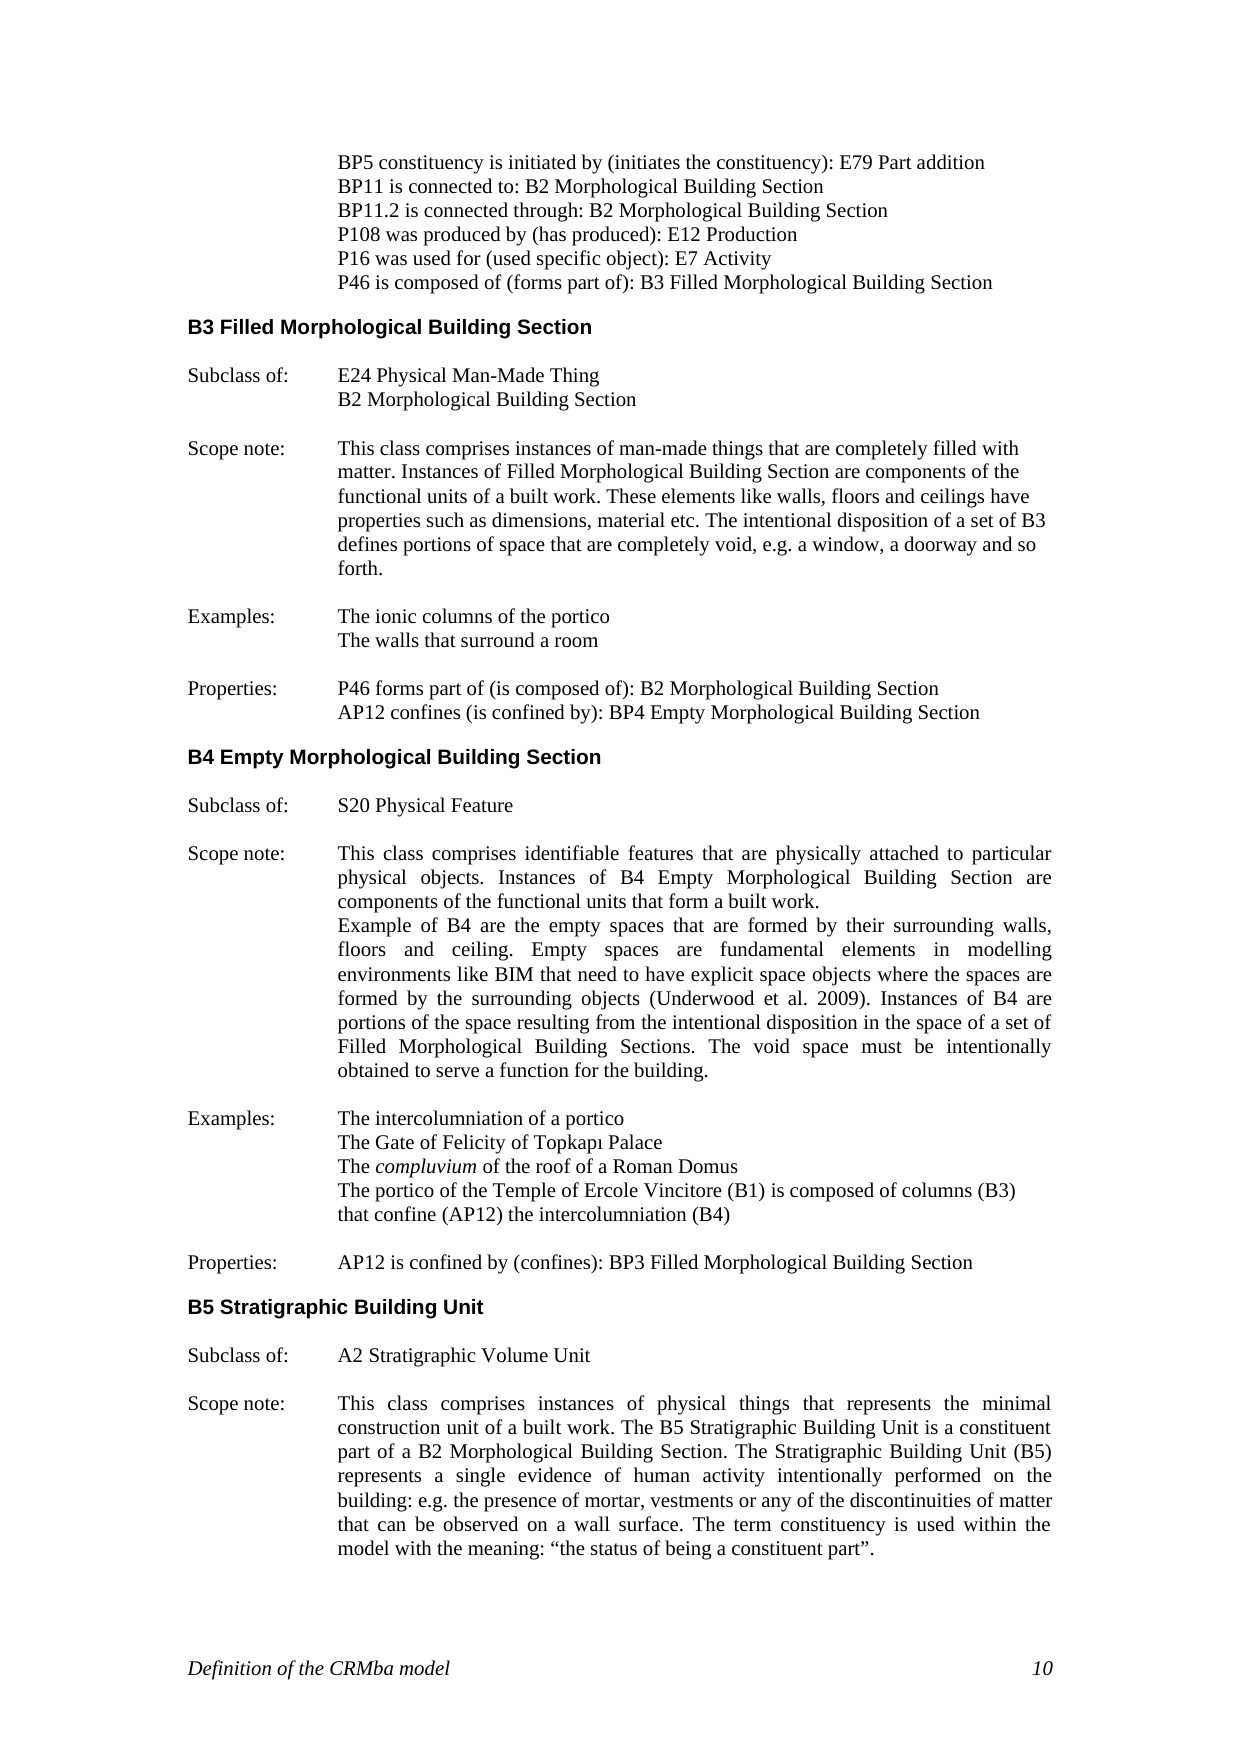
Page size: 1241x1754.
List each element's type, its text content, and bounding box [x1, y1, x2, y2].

text Subclass of: S20 Physical Feature [187, 793, 1053, 817]
text Scope note: This class comprises instances of physical things that represents the minimal construction unit of a built work. The B5 Stratigraphic Building Unit is a constituent part of a B2 Morphological Building Section. The Stratigraphic Building Unit (B5) represents a single evidence of human activity intentionally performed on the building: e.g. the presence of mortar, vestments or any of the discontinuities of matter that can be observed on a wall surface. The term constituency is used within the model with the meaning: “the status of being a constituent part”. [187, 1391, 1053, 1560]
text The walls that surround a room [187, 628, 1053, 652]
text Subclass of: A2 Stratigraphic Volume Unit [187, 1343, 1053, 1367]
text BP11.2 is connected through: B2 Morphological Building Section [187, 198, 1053, 222]
text Scope note: This class comprises identifiable features that are physically attached to particular physical objects. Instances of B4 Empty Morphological Building Section are components of the functional units that form a built work. [187, 841, 1053, 913]
text AP12 confines (is confined by): BP4 Empty Morphological Building Section [187, 700, 1053, 724]
text P16 was used for (used specific object): E7 Activity [187, 246, 1053, 270]
text Properties: AP12 is confined by (confines): BP3 Filled Morphological Building Section [187, 1250, 1053, 1274]
text B2 Morphological Building Section [187, 387, 1053, 411]
subtitle B4 Empty Morphological Building Section [187, 745, 1053, 769]
text The compluvium of the roof of a Roman Domus [262, 1154, 1053, 1178]
text P108 was produced by (has produced): E12 Production [187, 222, 1053, 246]
text that confine (AP12) the intercolumniation (B4) [262, 1202, 1053, 1226]
text Example of B4 are the empty spaces that are formed by their surrounding walls, floors and ceiling. Empty spaces are fundamental elements in modelling environments like BIM that need to have explicit space objects where the spaces are formed by the surrounding objects (Underwood et al. 2009). Instances of B4 are portions of the space resulting from the intentional disposition in the space of a set of Filled Morphological Building Sections. The void space must be intentionally obtained to serve a function for the building. [337, 913, 1053, 1082]
text Subclass of: E24 Physical Man-Made Thing [187, 363, 1053, 387]
text Examples: The ionic columns of the portico [187, 604, 1053, 628]
text P46 is composed of (forms part of): B3 Filled Morphological Building Section [187, 270, 1053, 294]
subtitle B5 Stratigraphic Building Unit [187, 1295, 1053, 1319]
subtitle B3 Filled Morphological Building Section [187, 315, 1053, 339]
text BP5 constituency is initiated by (initiates the constituency): E79 Part addition [187, 150, 1053, 174]
text BP11 is connected to: B2 Morphological Building Section [187, 174, 1053, 198]
text Examples: The intercolumniation of a portico [187, 1106, 1053, 1130]
text The portico of the Temple of Ercole Vincitore (B1) is composed of columns (B3) [262, 1178, 1053, 1202]
text The Gate of Felicity of Topkapı Palace [262, 1130, 1053, 1154]
text Scope note: This class comprises instances of man-made things that are completely filled with matter. Instances of Filled Morphological Building Section are components of the functional units of a built work. These elements like walls, floors and ceilings have properties such as dimensions, material etc. The intentional disposition of a set of B3 defines portions of space that are completely void, e.g. a window, a doorway and so forth. [187, 435, 1053, 580]
text Properties: P46 forms part of (is composed of): B2 Morphological Building Section [187, 676, 1053, 700]
